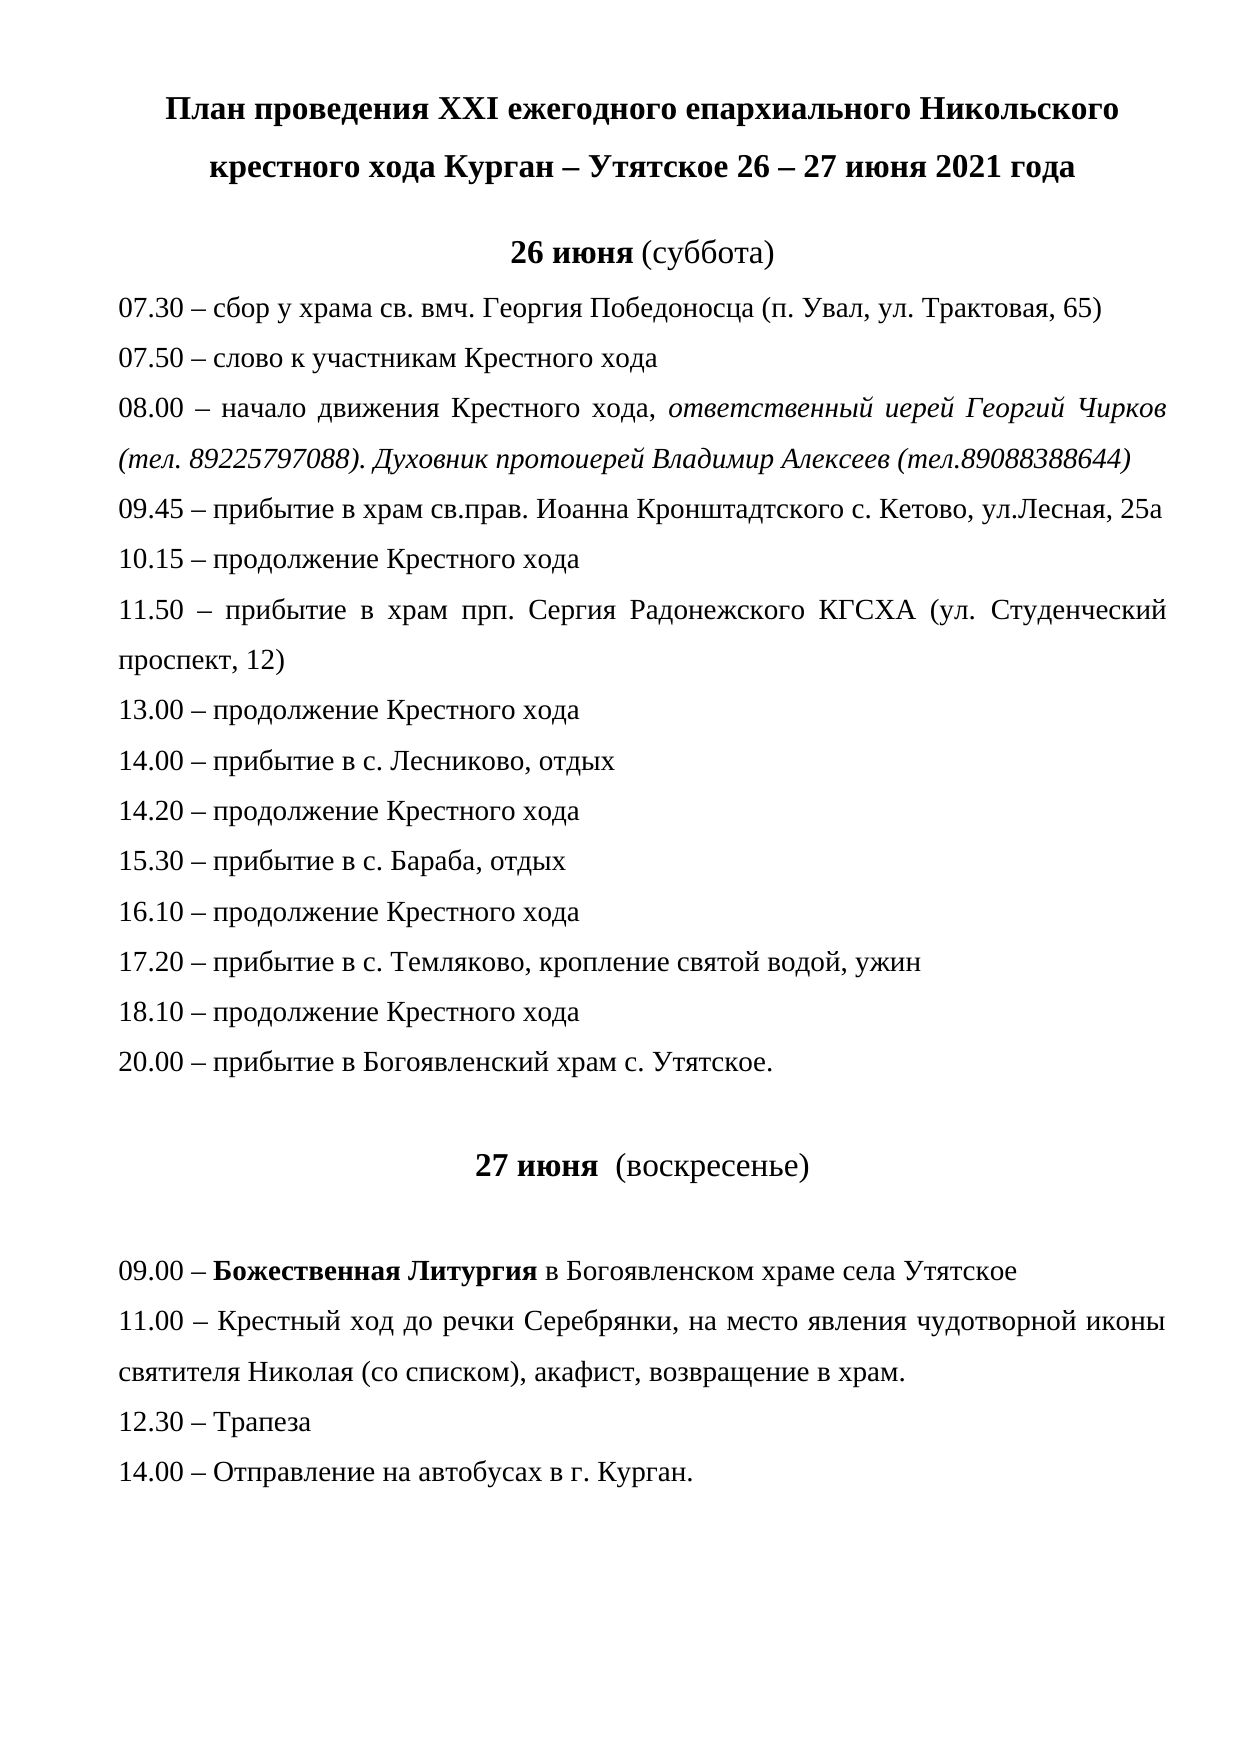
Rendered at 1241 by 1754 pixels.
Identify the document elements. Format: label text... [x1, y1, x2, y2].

text 08.00 – начало движения Крестного хода, ответственный иерей Георгий Чирков (тел. 89225797088). Духовник протоиерей Владимир Алексеев (тел.89088388644) [118, 391, 1167, 474]
text 09.45 – прибытие в храм св.прав. Иоанна Кронштадтского с. Кетово, ул.Лесная, 25а [118, 491, 1167, 525]
text 26 июня (суббота) [118, 232, 1167, 271]
text 17.20 – прибытие в с. Темляково, кропление святой водой, ужин [118, 944, 1167, 977]
text 14.00 – прибытие в с. Лесниково, отдых [118, 743, 1167, 776]
text 12.30 – Трапеза [118, 1404, 1167, 1437]
text 16.10 – продолжение Крестного хода [118, 894, 1167, 927]
text 14.00 – Отправление на автобусах в г. Курган. [118, 1454, 1167, 1488]
text 10.15 – продолжение Крестного хода [118, 541, 1167, 575]
text 07.50 – слово к участникам Крестного хода [118, 340, 1167, 374]
text 13.00 – продолжение Крестного хода [118, 692, 1167, 726]
text 07.30 – сбор у храма св. вмч. Георгия Победоносца (п. Увал, ул. Трактовая, 65) [118, 290, 1167, 323]
text 20.00 – прибытие в Богоявленский храм с. Утятское. [118, 1044, 1167, 1078]
text 11.00 – Крестный ход до речки Серебрянки, на место явления чудотворной иконы святителя Николая (со списком), акафист, возвращение в храм. [118, 1303, 1167, 1387]
text 27 июня (воскресенье) [118, 1145, 1167, 1183]
text План проведения XXI ежегодного епархиального Никольского крестного хода Курган – Утятское 26 – 27 июня 2021 года [118, 89, 1167, 184]
text 09.00 – Божественная Литургия в Богоявленском храме села Утятское [118, 1253, 1167, 1287]
text 18.10 – продолжение Крестного хода [118, 994, 1167, 1028]
text 11.50 – прибытие в храм прп. Сергия Радонежского КГСХА (ул. Студенческий проспект, 12) [118, 592, 1167, 676]
text 15.30 – прибытие в с. Бараба, отдых [118, 843, 1167, 877]
text 14.20 – продолжение Крестного хода [118, 793, 1167, 827]
